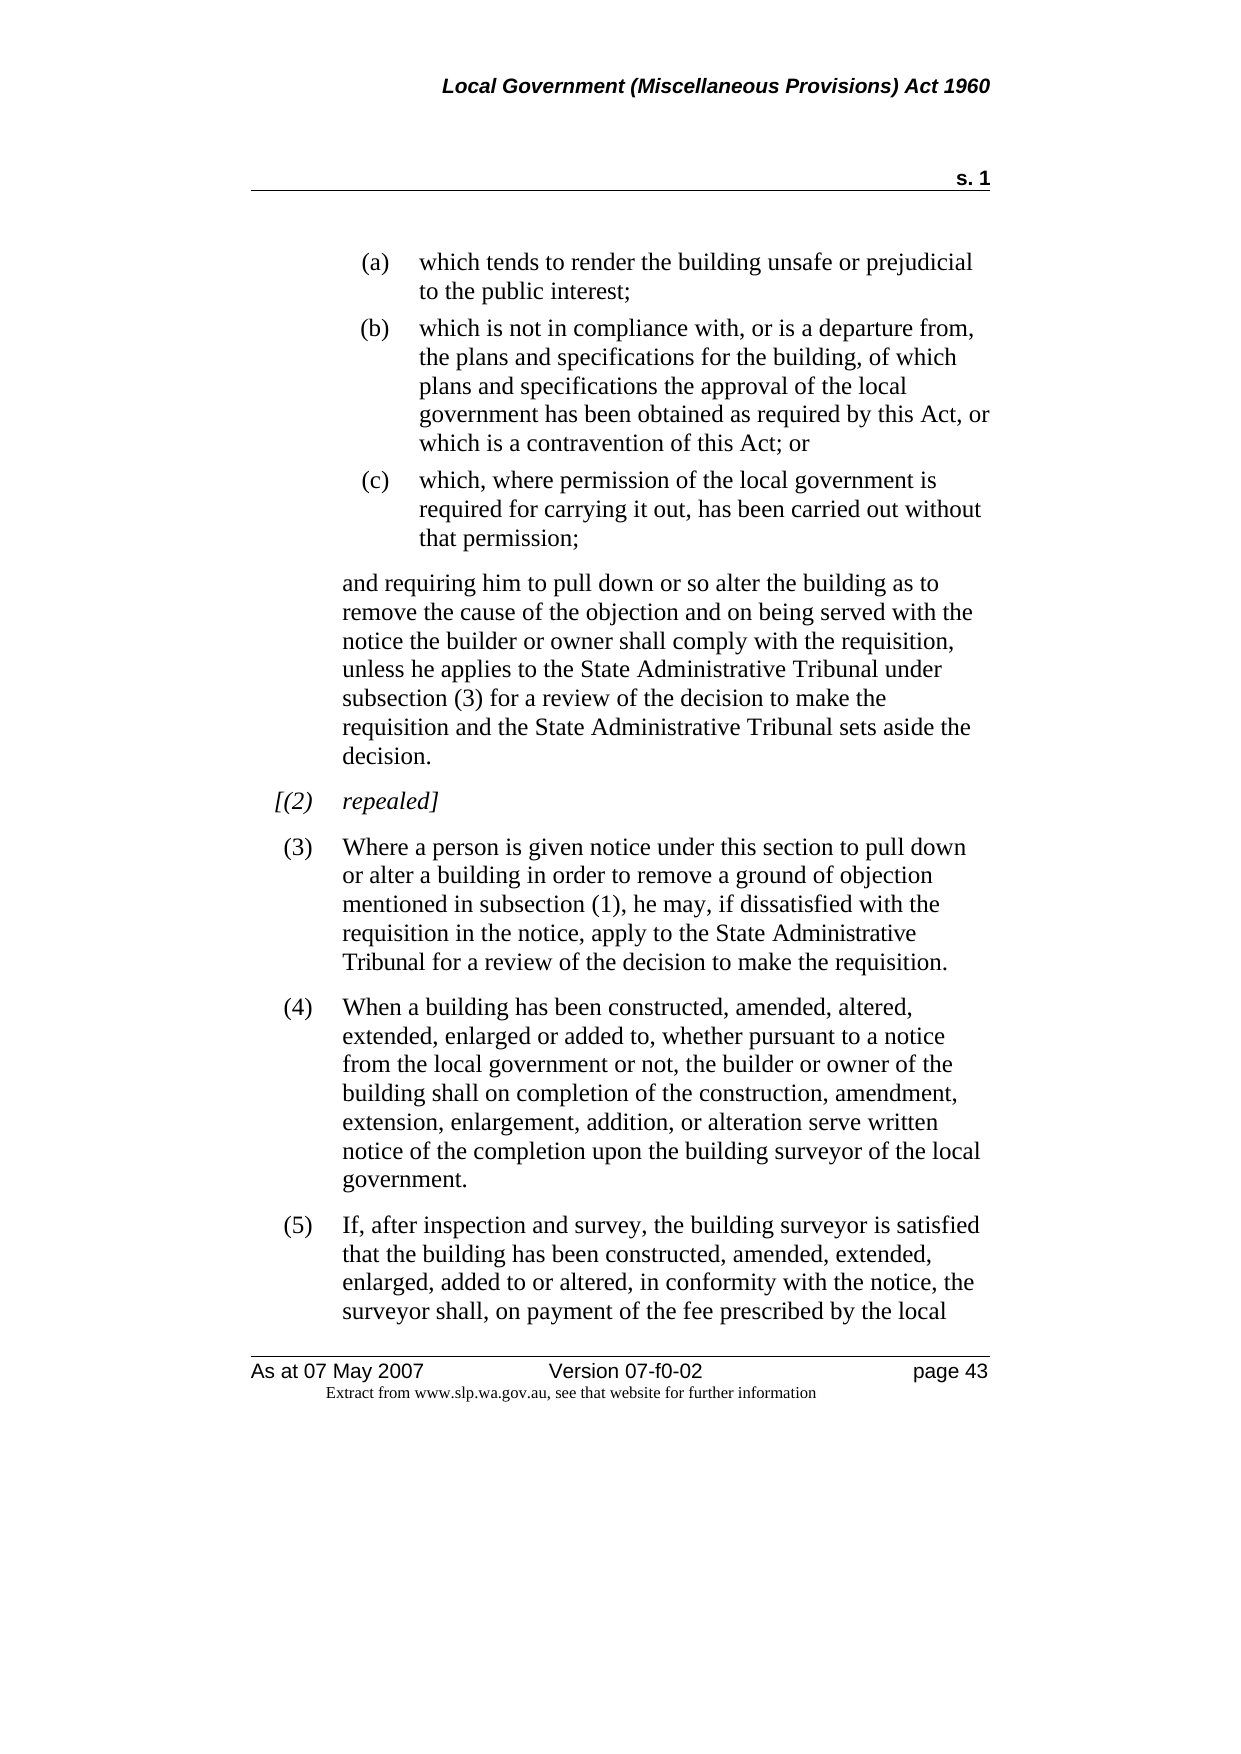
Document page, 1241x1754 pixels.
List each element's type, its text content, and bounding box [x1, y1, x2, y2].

text (a) which tends to render the building unsafe or prejudicial to the public interest; [251, 247, 990, 305]
text (c) which, where permission of the local government is required for carrying it out, has been carried out without that permission; [251, 465, 990, 552]
text (b) which is not in compliance with, or is a departure from, the plans and specifications for the building, of which plans and specifications the approval of the local government has been obtained as required by this Act, or which is a contravention of this Act; or [251, 313, 990, 457]
text (4) When a building has been constructed, amended, altered, extended, enlarged or added to, whether pursuant to a notice from the local government or not, the builder or owner of the building shall on completion of the construction, amendment, extension, enlargement, addition, or alteration serve written notice of the completion upon the building surveyor of the local government. [251, 992, 990, 1193]
text (3) Where a person is given notice under this section to pull down or alter a building in order to remove a ground of objection mentioned in subsection (1), he may, if dissatisfied with the requisition in the notice, apply to the State Administrative Tribunal for a review of the decision to make the requisition. [251, 832, 990, 975]
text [251, 1210, 990, 1325]
text [(2) repealed] [251, 786, 990, 815]
text and requiring him to pull down or so alter the building as to remove the cause of the objection and on being served with the notice the builder or owner shall comply with the requisition, unless he applies to the State Administrative Tribunal under subsection (3) for a review of the decision to make the requisition and the State Administrative Tribunal sets aside the decision. [251, 568, 990, 769]
